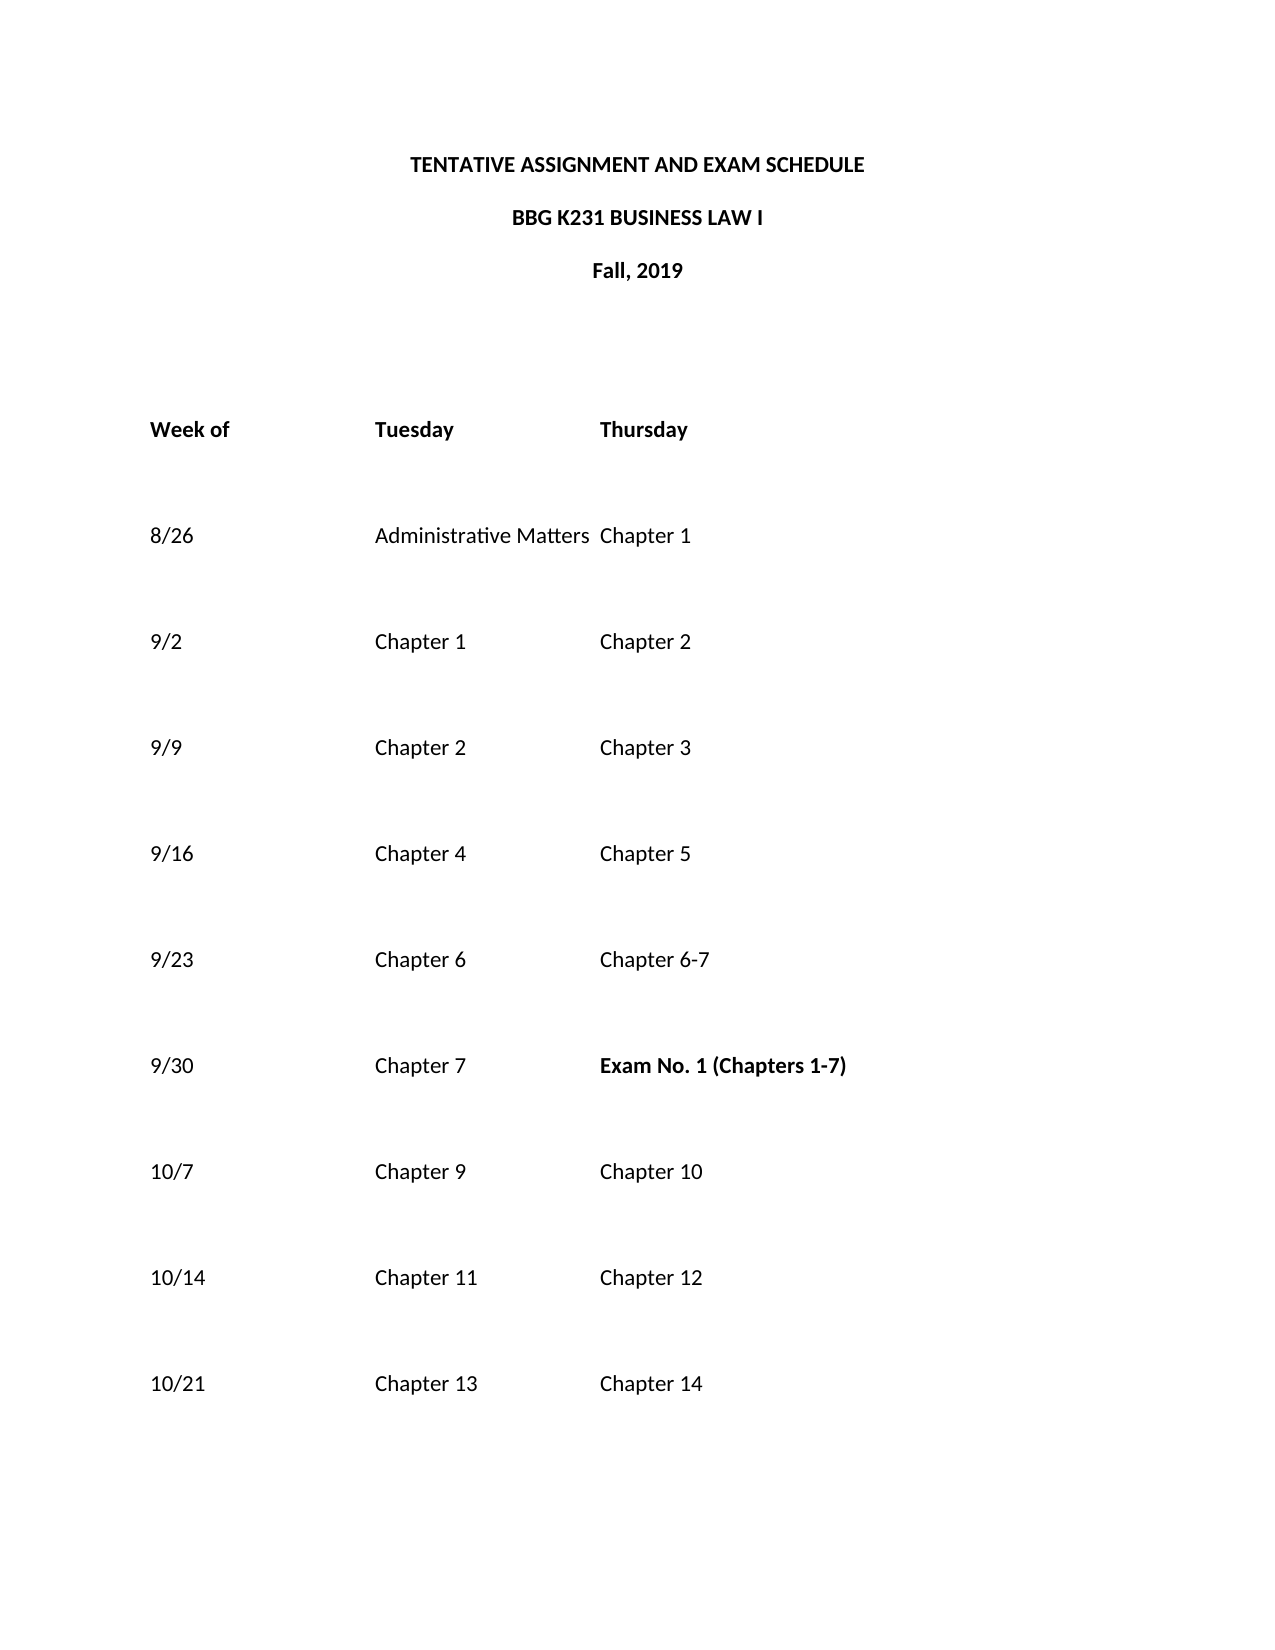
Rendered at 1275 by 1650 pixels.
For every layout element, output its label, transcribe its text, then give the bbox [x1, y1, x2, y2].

text 9/30 Chapter 7 Exam No. 1 (Chapters 1-7) [150, 1051, 1125, 1079]
text 9/9 Chapter 2 Chapter 3 [150, 733, 1125, 761]
text 9/23 Chapter 6 Chapter 6-7 [150, 945, 1125, 973]
text 10/14 Chapter 11 Chapter 12 [150, 1263, 1125, 1291]
text Week of Tuesday Thursday [150, 415, 1125, 443]
text 10/21 Chapter 13 Chapter 14 [150, 1369, 1125, 1397]
text 9/2 Chapter 1 Chapter 2 [150, 627, 1125, 655]
text BBG K231 BUSINESS LAW I [150, 203, 1125, 231]
text 10/7 Chapter 9 Chapter 10 [150, 1157, 1125, 1185]
text 9/16 Chapter 4 Chapter 5 [150, 839, 1125, 867]
text Fall, 2019 [150, 256, 1125, 284]
text TENTATIVE ASSIGNMENT AND EXAM SCHEDULE [150, 150, 1125, 178]
text 8/26 Administrative Matters Chapter 1 [150, 521, 1125, 549]
